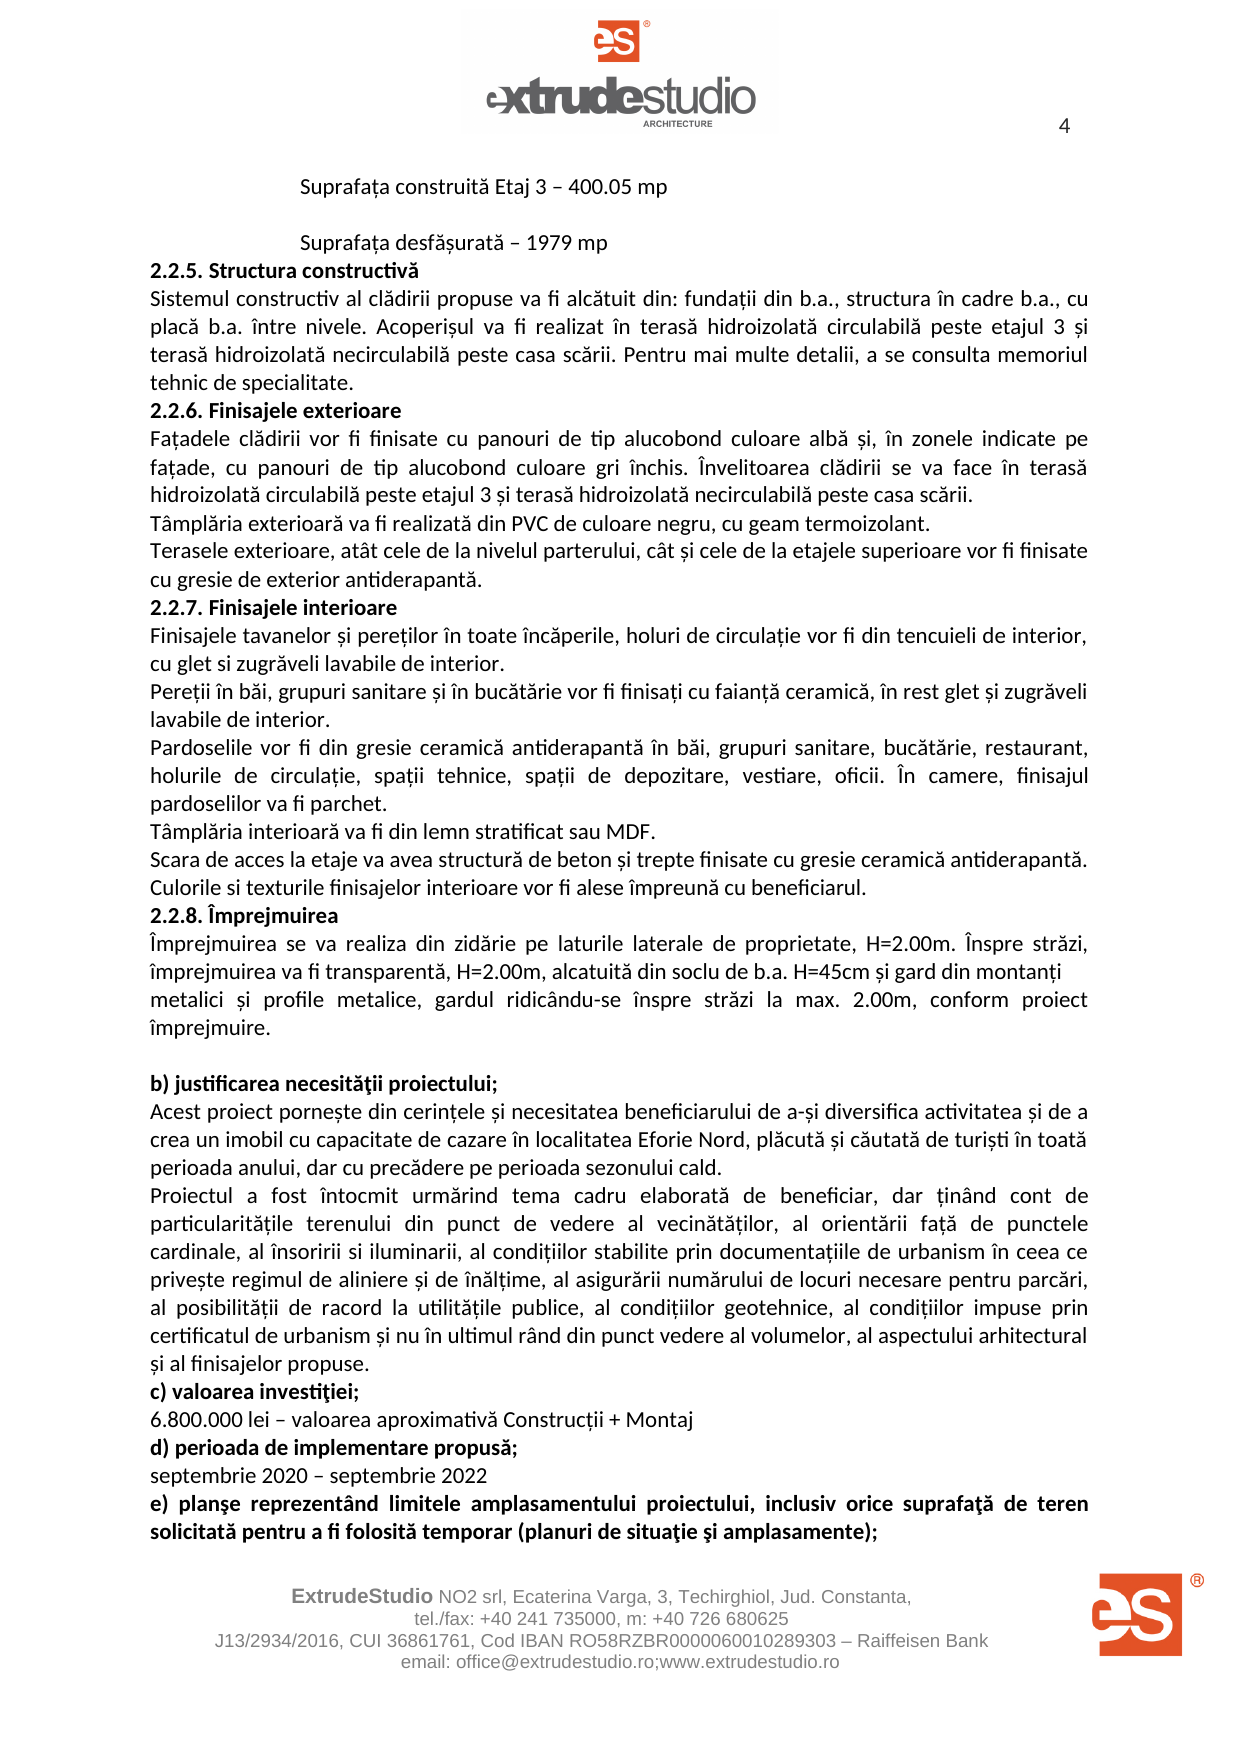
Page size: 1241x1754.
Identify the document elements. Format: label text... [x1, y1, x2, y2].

text Fațadele clădirii vor fi finisate cu panouri de tip alucobond culoare albă și, în zonele indicate pe fațade, cu panouri de tip alucobond culoare gri închis. Învelitoarea clădirii se va face în terasă hidroizolată circulabilă peste etajul 3 și terasă hidroizolată necirculabilă peste casa scării. [150, 424, 1090, 509]
text Pereții în băi, grupuri sanitare și în bucătărie vor fi finisați cu faianță ceramică, în rest glet și zugrăveli lavabile de interior. [150, 677, 1090, 733]
text Tâmplăria exterioară va fi realizată din PVC de culoare negru, cu geam termoizolant. [150, 509, 1090, 537]
text Acest proiect pornește din cerințele și necesitatea beneficiarului de a-și diversifica activitatea și de a crea un imobil cu capacitate de cazare în localitatea Eforie Nord, plăcută și căutată de turiști în toată perioada anului, dar cu precădere pe perioada sezonului cald. [150, 1097, 1090, 1181]
text 6.800.000 lei – valoarea aproximativă Construcții + Montaj [150, 1405, 1090, 1433]
text Sistemul constructiv al clădirii propuse va fi alcătuit din: fundații din b.a., structura în cadre b.a., cu placă b.a. între nivele. Acoperișul va fi realizat în terasă hidroizolată circulabilă peste etajul 3 și terasă hidroizolată necirculabilă peste casa scării. Pentru mai multe detalii, a se consulta memoriul tehnic de specialitate. [150, 284, 1090, 397]
text 2.2.6. Finisajele exterioare [150, 397, 1090, 424]
picture [461, 9, 779, 134]
text e) planşe reprezentând limitele amplasamentului proiectului, inclusiv orice suprafaţă de teren solicitată pentru a fi folosită temporar (planuri de situaţie şi amplasamente); [150, 1489, 1090, 1545]
text Scara de acces la etaje va avea structură de beton și trepte finisate cu gresie ceramică antiderapantă. [150, 845, 1090, 873]
text Finisajele tavanelor și pereților în toate încăperile, holuri de circulație vor fi din tencuieli de interior, cu glet si zugrăveli lavabile de interior. [150, 621, 1090, 677]
text 2.2.5. Structura constructivă [150, 256, 1090, 284]
text 2.2.8. Împrejmuirea [150, 901, 1090, 929]
text Tâmplăria interioară va fi din lemn stratificat sau MDF. [150, 817, 1090, 845]
text Suprafața desfășurată – 1979 mp [225, 228, 1090, 256]
text Suprafața construită Etaj 3 – 400.05 mp [225, 172, 1090, 200]
text metalici și profile metalice, gardul ridicându-se înspre străzi la max. 2.00m, conform proiect împrejmuire. [150, 985, 1090, 1041]
text Împrejmuirea se va realiza din zidărie pe laturile laterale de proprietate, H=2.00m. Înspre străzi, împrejmuirea va fi transparentă, H=2.00m, alcatuită din soclu de b.a. H=45cm și gard din montanți [150, 929, 1090, 985]
text c) valoarea investiţiei; [150, 1377, 1090, 1405]
text Pardoselile vor fi din gresie ceramică antiderapantă în băi, grupuri sanitare, bucătărie, restaurant, holurile de circulație, spații tehnice, spații de depozitare, vestiare, oficii. În camere, finisajul pardoselilor va fi parchet. [150, 733, 1090, 817]
text b) justificarea necesităţii proiectului; [150, 1069, 1090, 1097]
text Proiectul a fost întocmit urmărind tema cadru elaborată de beneficiar, dar ținând cont de particularitățile terenului din punct de vedere al vecinătăților, al orientării față de punctele cardinale, al însoririi si iluminarii, al condițiilor stabilite prin documentațiile de urbanism în ceea ce privește regimul de aliniere și de înălțime, al asigurării numărului de locuri necesare pentru parcări, al posibilității de racord la utilitățile publice, al condițiilor geotehnice, al condițiilor impuse prin certificatul de urbanism și nu în ultimul rând din punct vedere al volumelor, al aspectului arhitectural și al finisajelor propuse. [150, 1181, 1090, 1377]
text 2.2.7. Finisajele interioare [150, 593, 1090, 621]
picture [1068, 1555, 1237, 1668]
text Culorile si texturile finisajelor interioare vor fi alese împreună cu beneficiarul. [150, 873, 1090, 901]
text Terasele exterioare, atât cele de la nivelul parterului, cât și cele de la etajele superioare vor fi finisate cu gresie de exterior antiderapantă. [150, 537, 1090, 593]
text septembrie 2020 – septembrie 2022 [150, 1461, 1090, 1489]
text d) perioada de implementare propusă; [150, 1433, 1090, 1461]
